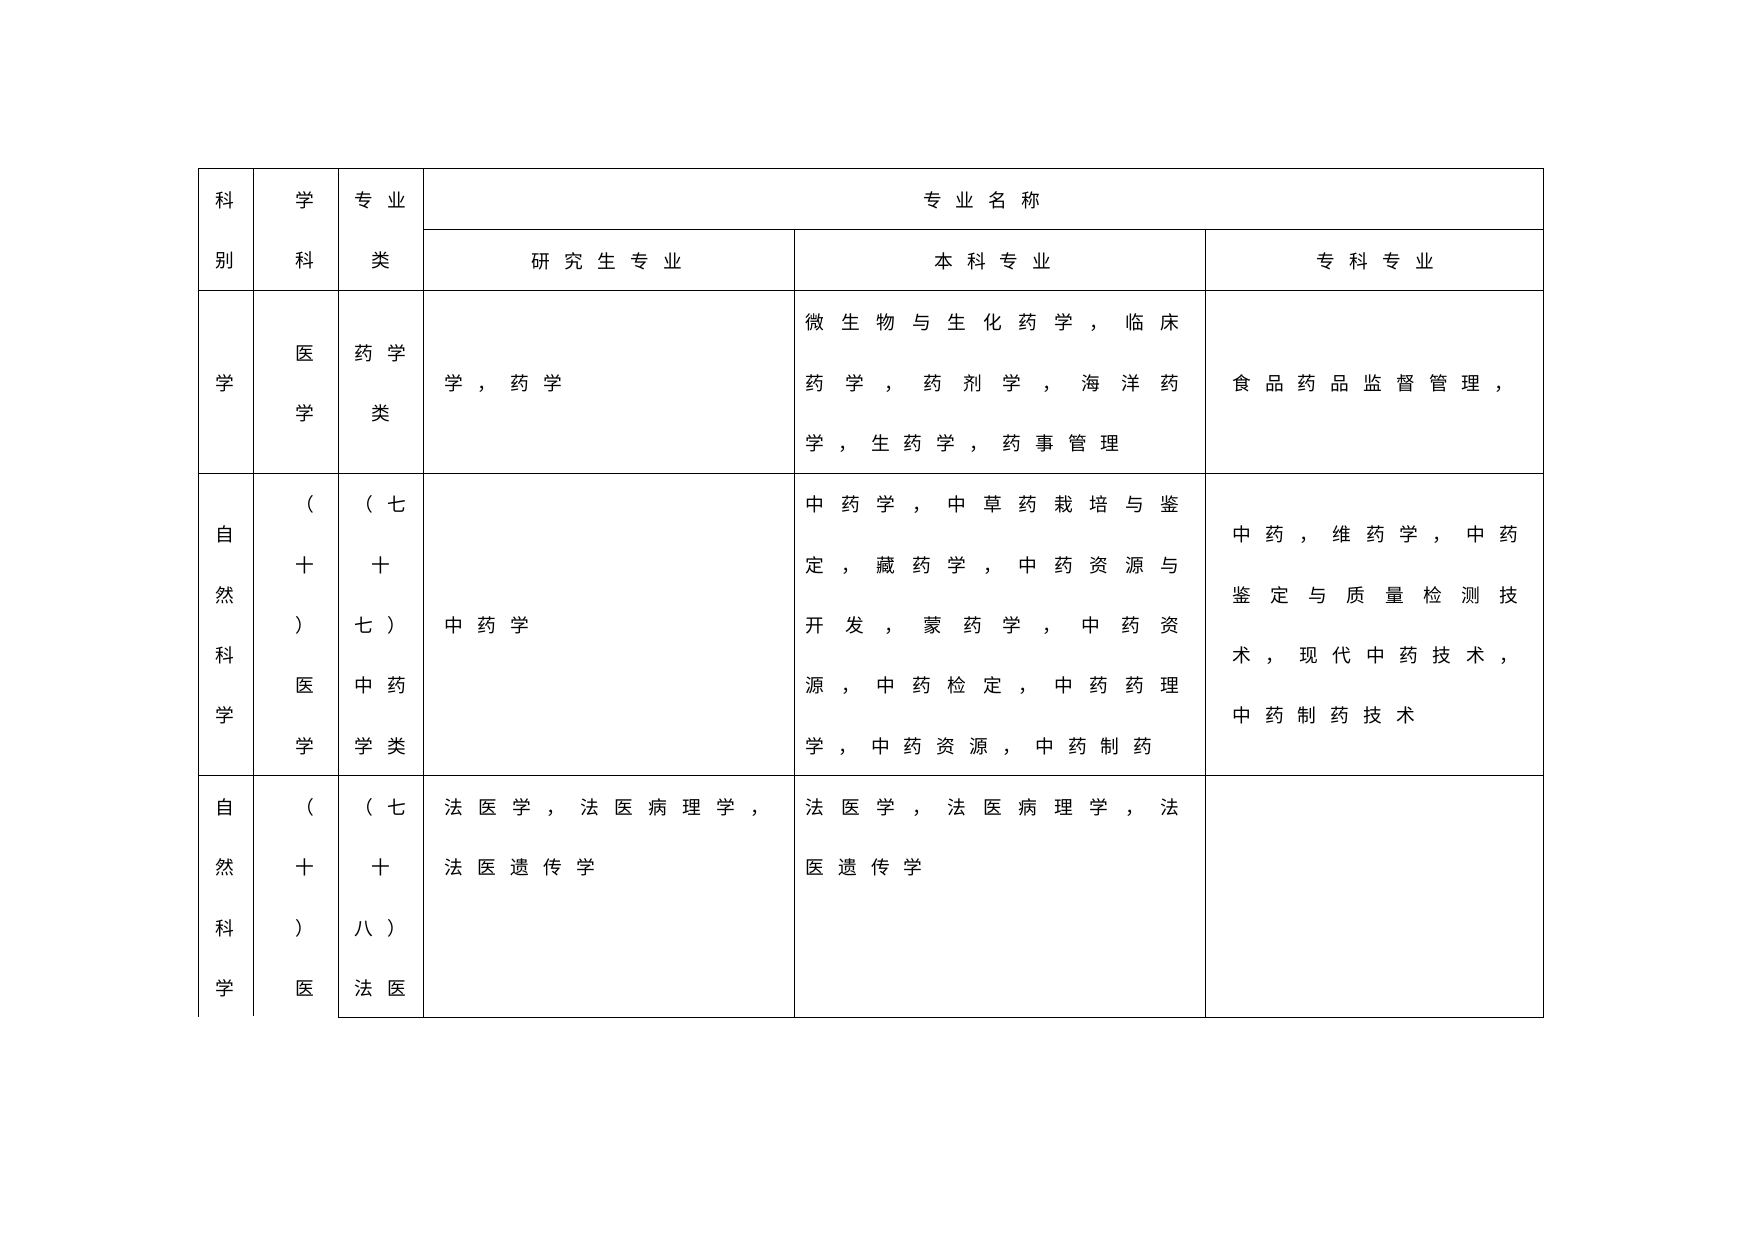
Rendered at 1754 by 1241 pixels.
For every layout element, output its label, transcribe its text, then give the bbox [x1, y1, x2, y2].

table_cell （十） 医学 [254, 474, 338, 775]
table_cell 中药学，中草药栽培与鉴定，藏药学，中药资源与开发，蒙药学，中药资源，中药检定，中药药理学，中药资源，中药制药 [795, 474, 1205, 775]
table_cell 中药，维药学，中药鉴定与质量检测技术，现代中药技术，中药制药技术 [1206, 474, 1543, 775]
table_cell 自然科学 [199, 776, 253, 1017]
table_cell 法医学，法医病理学，法医遗传学 [424, 776, 794, 1017]
table_cell 本科专业 [795, 230, 1205, 290]
table_cell 中药学 [424, 474, 794, 775]
table_cell （七十七） 中药学类 [339, 474, 423, 775]
table_cell 药学，药物制剂技术，药品质量检测技术，药物分析技术，食品药品监督管理， [1206, 291, 1543, 472]
table_cell 药物化学，药剂学，生药学，药物分析学，微生物与生化药学，药理学，药学 [424, 291, 794, 472]
table_cell 研究生专业 [424, 230, 794, 290]
table_cell （十） 医学 [253, 776, 338, 1017]
table_cell 专科专业 [1206, 230, 1543, 290]
table_cell 自然科学 [199, 474, 253, 775]
table_cell [1206, 776, 1543, 1017]
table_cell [795, 291, 1205, 472]
table_header 科别 [199, 169, 253, 290]
table_header 学科 门类 [254, 169, 338, 290]
table_cell 法医学，法医病理学，法医遗传学 [795, 776, 1205, 1017]
table_cell （七十六） 药学类 [339, 291, 423, 472]
table_cell 自然科学 [199, 291, 253, 472]
table_cell （十） 医学 [254, 291, 338, 472]
table_cell （七十八） 法医学类 [339, 776, 423, 1017]
table_header 专业类 [339, 169, 423, 290]
table_header 专业名称 [424, 169, 1543, 229]
